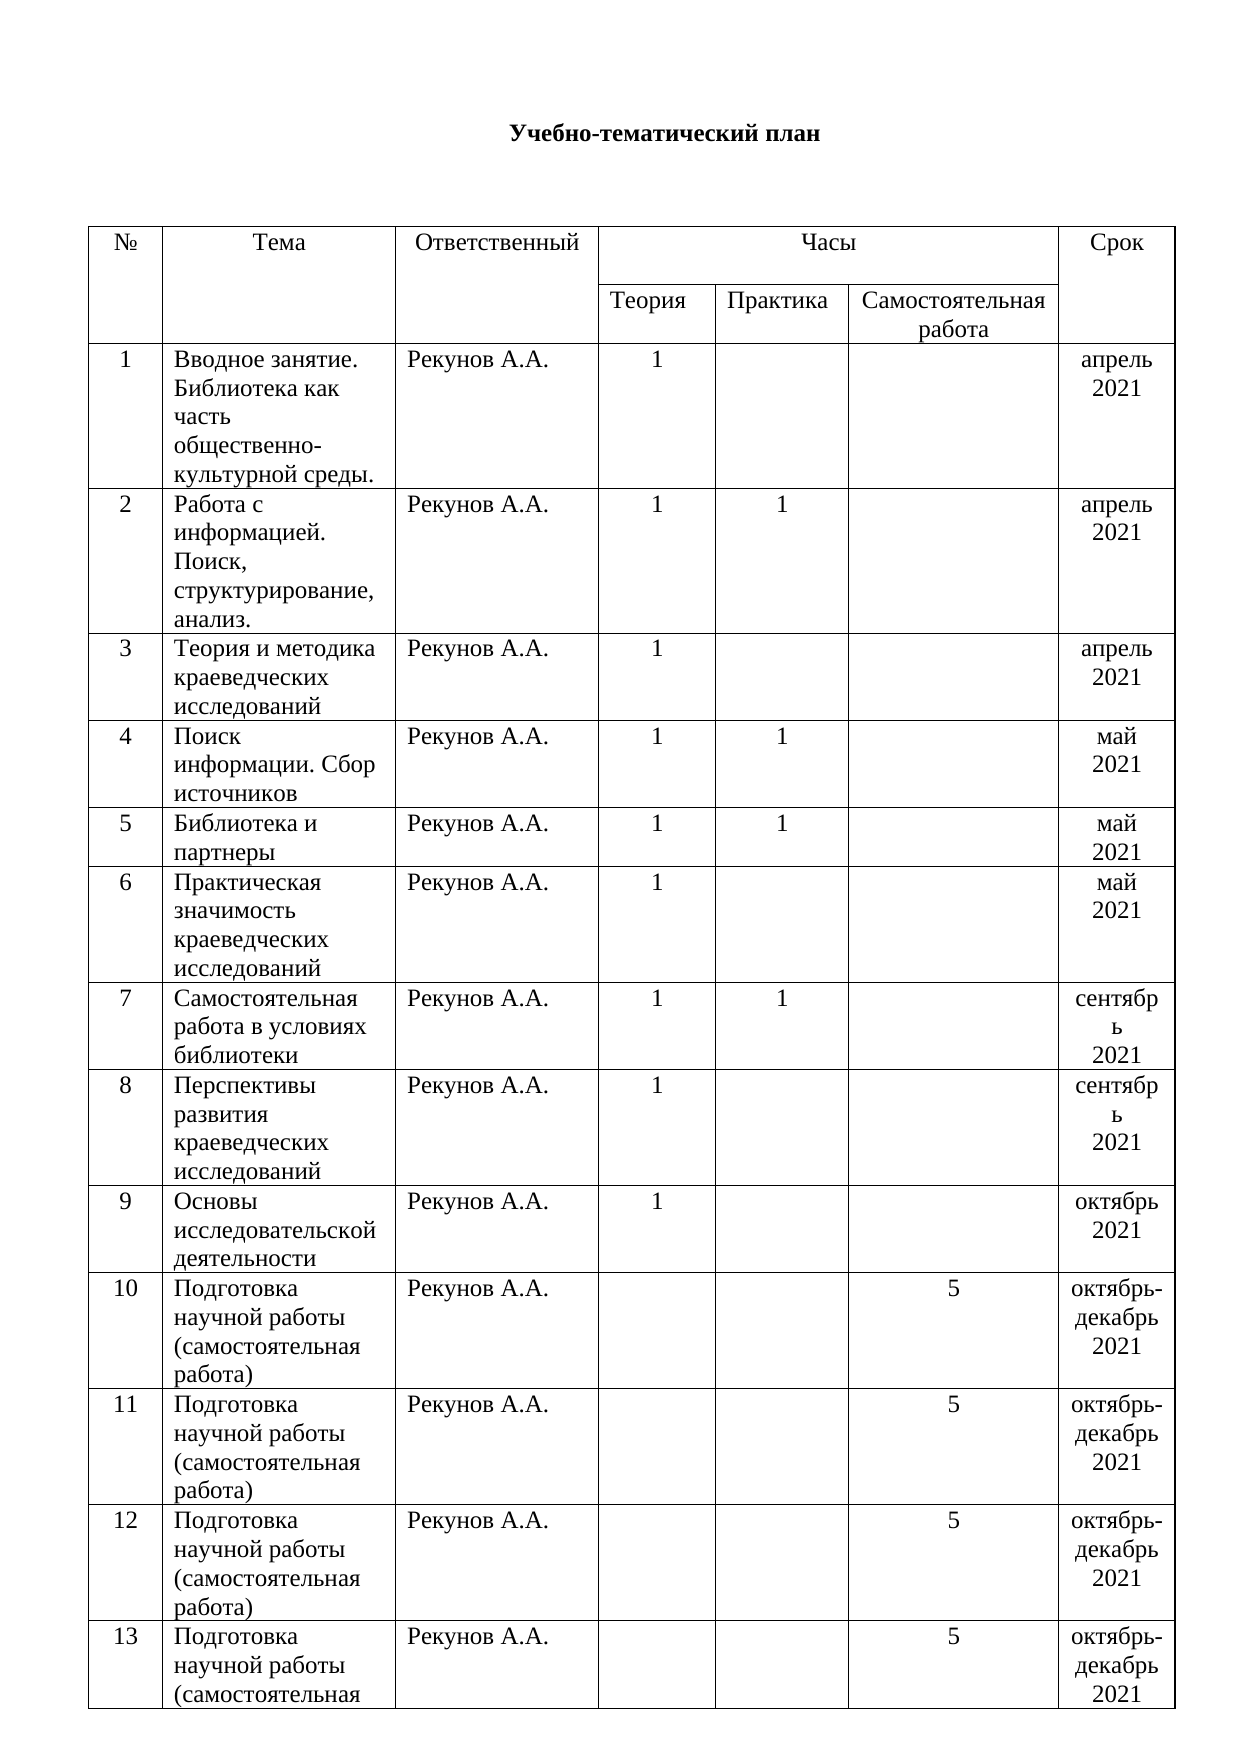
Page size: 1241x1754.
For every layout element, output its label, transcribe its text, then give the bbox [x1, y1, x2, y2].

table_cell 7 [89, 983, 162, 1069]
table_cell 1 [716, 983, 848, 1069]
table_cell [599, 1273, 715, 1388]
table_cell 13 [89, 1621, 162, 1708]
table_cell Самостоятельная работа [849, 285, 1058, 343]
table_cell Рекунов А.А. [396, 808, 598, 866]
table_cell 1 [89, 344, 162, 488]
table_cell 1 [716, 489, 848, 632]
table_cell Рекунов А.А. [396, 489, 598, 632]
table_cell май 2021 [1059, 808, 1174, 866]
table_cell 5 [849, 1621, 1058, 1708]
table_cell 3 [89, 634, 162, 720]
table_cell [849, 1070, 1058, 1185]
table_cell сентябрь 2021 [1059, 1070, 1174, 1185]
table_cell 1 [716, 808, 848, 866]
table_cell [716, 867, 848, 982]
table_cell 1 [599, 634, 715, 720]
table_cell 11 [89, 1389, 162, 1504]
table_cell [599, 1505, 715, 1620]
table_cell Рекунов А.А. [396, 1621, 598, 1708]
table_cell Самостоятельная работа в условиях библиотеки [163, 983, 395, 1069]
table_cell май 2021 [1059, 721, 1174, 807]
table_cell Рекунов А.А. [396, 1505, 598, 1620]
table_cell Рекунов А.А. [396, 1070, 598, 1185]
table_cell Подготовка научной работы (самостоятельная работа) [163, 1273, 395, 1388]
table_cell [849, 808, 1058, 866]
table_cell 1 [599, 344, 715, 488]
table_cell [849, 344, 1058, 488]
table_cell 5 [849, 1505, 1058, 1620]
table_cell [716, 1273, 848, 1388]
table_cell октябрь 2021 [1059, 1186, 1174, 1272]
table_cell [849, 867, 1058, 982]
table_cell Библиотека и партнеры [163, 808, 395, 866]
table_cell Практическая значимость краеведческих исследований [163, 867, 395, 982]
table_header № [89, 227, 162, 343]
table_cell апрель 2021 [1059, 489, 1174, 632]
table_cell Рекунов А.А. [396, 1273, 598, 1388]
table_cell Рекунов А.А. [396, 983, 598, 1069]
table_cell [716, 634, 848, 720]
table_cell [716, 1186, 848, 1272]
table_cell [849, 721, 1058, 807]
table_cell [163, 1621, 395, 1708]
table_cell 12 [89, 1505, 162, 1620]
table_cell 1 [599, 1186, 715, 1272]
table_header Срок [1059, 227, 1174, 343]
table_cell [716, 1070, 848, 1185]
table_cell Рекунов А.А. [396, 1389, 598, 1504]
text Учебно-тематический план [177, 118, 1152, 147]
table_cell апрель 2021 [1059, 344, 1174, 488]
table_cell [716, 1621, 848, 1708]
table_cell [716, 1505, 848, 1620]
table_cell 5 [849, 1389, 1058, 1504]
table_cell май 2021 [1059, 867, 1174, 982]
table_cell 1 [599, 867, 715, 982]
table_cell 1 [599, 489, 715, 632]
table_cell 1 [599, 721, 715, 807]
table_cell Рекунов А.А. [396, 867, 598, 982]
table_cell 1 [599, 808, 715, 866]
table_cell [599, 1621, 715, 1708]
table_cell Теория и методика краеведческих исследований [163, 634, 395, 720]
table_cell 1 [599, 983, 715, 1069]
table_cell Теория [599, 285, 715, 343]
table_cell 5 [89, 808, 162, 866]
table_cell [849, 1186, 1058, 1272]
table_cell Основы исследовательской деятельности [163, 1186, 395, 1272]
table_cell [849, 489, 1058, 632]
table_cell 9 [89, 1186, 162, 1272]
table_header Тема [163, 227, 395, 343]
table_cell [849, 634, 1058, 720]
table_cell 2 [89, 489, 162, 632]
table_cell октябрь-декабрь 2021 [1059, 1273, 1174, 1388]
table_cell [716, 1389, 848, 1504]
table_cell Практика [716, 285, 848, 343]
table_cell 5 [849, 1273, 1058, 1388]
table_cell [1059, 1505, 1174, 1620]
table_cell апрель 2021 [1059, 634, 1174, 720]
table_cell 4 [89, 721, 162, 807]
table_cell сентябрь 2021 [1059, 983, 1174, 1069]
table_cell Рекунов А.А. [396, 344, 598, 488]
table_cell октябрь-декабрь 2021 [1059, 1389, 1174, 1504]
table_cell 1 [599, 1070, 715, 1185]
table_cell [163, 1389, 395, 1504]
table_cell Вводное занятие. Библиотека как часть общественно-культурной среды. [163, 344, 395, 488]
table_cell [1059, 1621, 1174, 1708]
table_cell 10 [89, 1273, 162, 1388]
table_cell [599, 1389, 715, 1504]
table_cell [716, 344, 848, 488]
table_header Ответственный [396, 227, 598, 343]
table_cell Перспективы развития краеведческих исследований [163, 1070, 395, 1185]
table_cell 8 [89, 1070, 162, 1185]
table_cell Рекунов А.А. [396, 634, 598, 720]
table_cell Работа с информацией. Поиск, структурирование, анализ. [163, 489, 395, 632]
table_cell [849, 983, 1058, 1069]
table_cell Рекунов А.А. [396, 721, 598, 807]
table_cell 1 [716, 721, 848, 807]
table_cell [163, 1505, 395, 1620]
table_cell 6 [89, 867, 162, 982]
table_cell Рекунов А.А. [396, 1186, 598, 1272]
table_cell Поиск информации. Сбор источников [163, 721, 395, 807]
table_header Часы [599, 227, 1058, 284]
